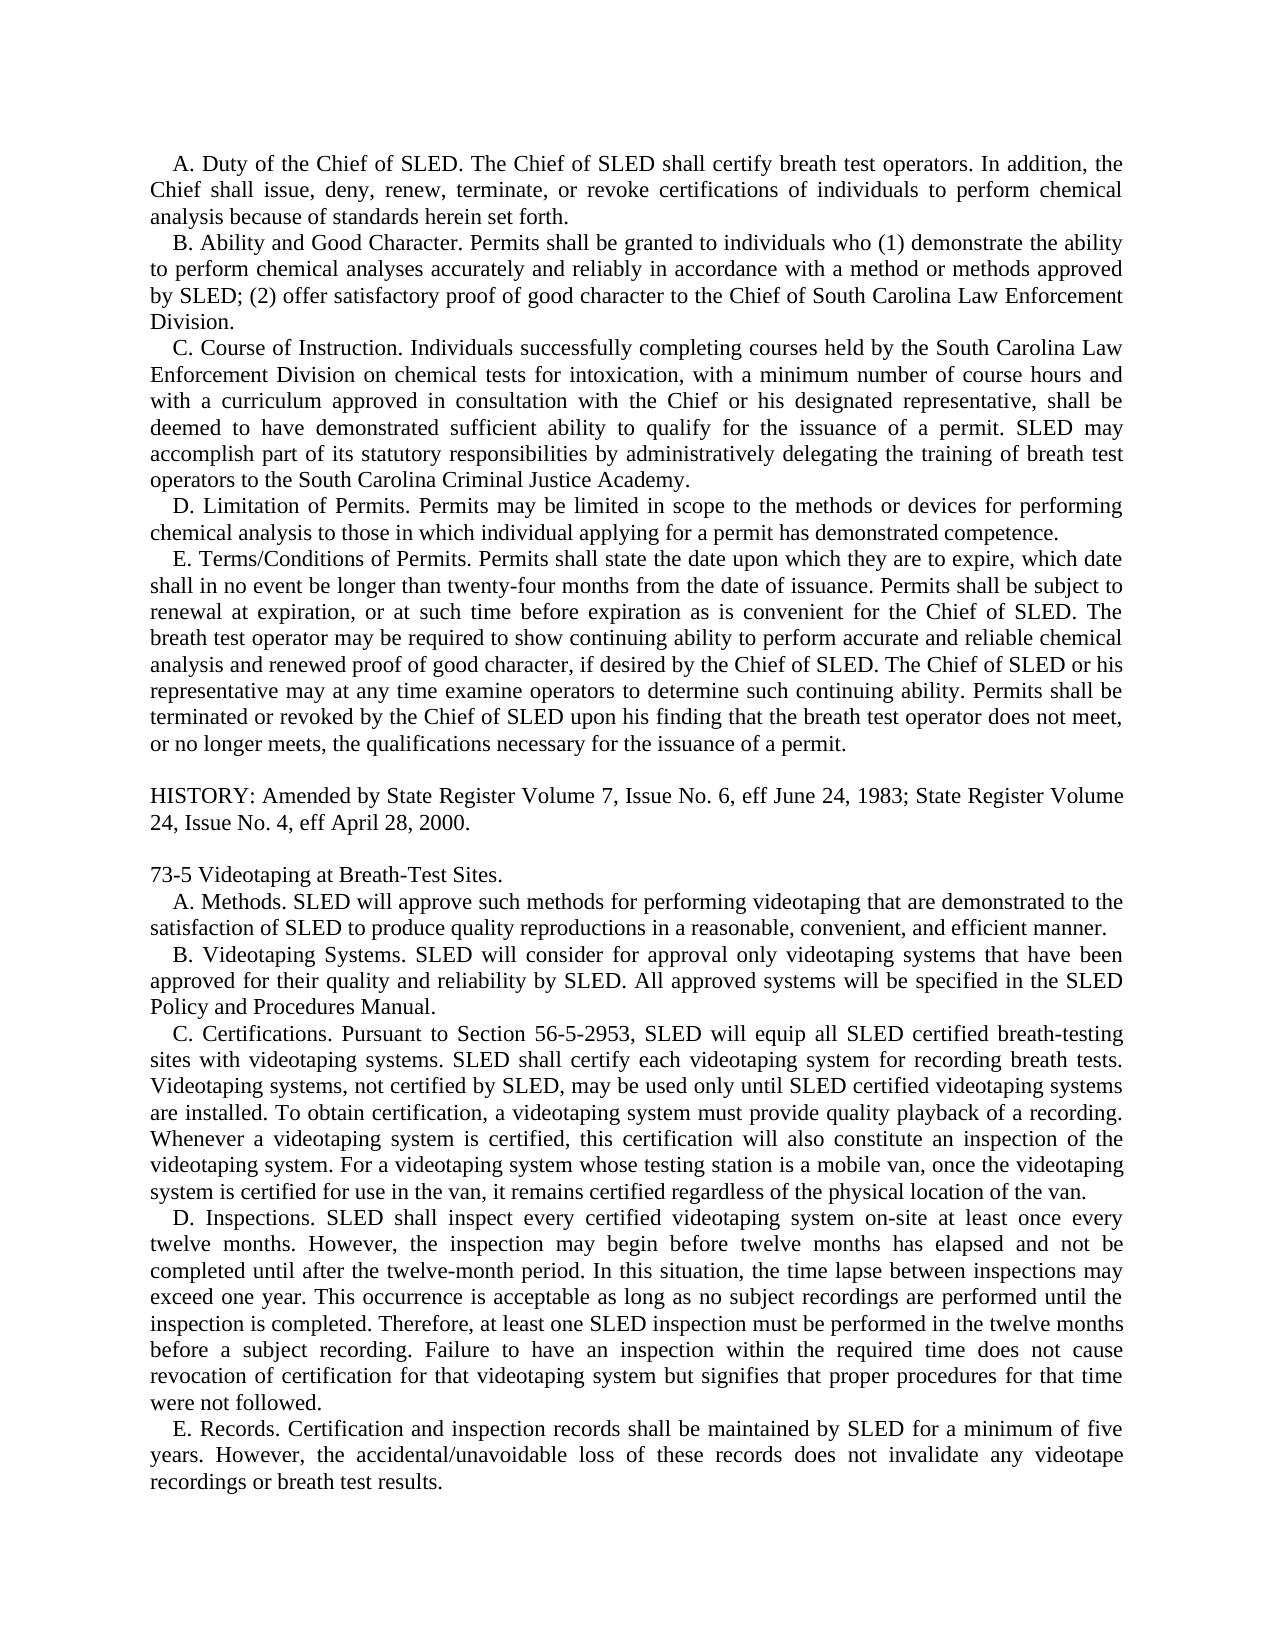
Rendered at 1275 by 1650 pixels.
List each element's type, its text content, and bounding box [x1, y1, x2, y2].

text E. Records. Certification and inspection records shall be maintained by SLED for a minimum of five years. However, the accidental/unavoidable loss of these records does not invalidate any videotape recordings or breath test results. [150, 1415, 1125, 1494]
text A. Duty of the Chief of SLED. The Chief of SLED shall certify breath test operators. In addition, the Chief shall issue, deny, renew, terminate, or revoke certifications of individuals to perform chemical analysis because of standards herein set forth. [150, 150, 1125, 229]
text A. Methods. SLED will approve such methods for performing videotaping that are demonstrated to the satisfaction of SLED to produce quality reproductions in a reasonable, convenient, and efficient manner. [150, 888, 1125, 941]
text B. Ability and Good Character. Permits shall be granted to individuals who (1) demonstrate the ability to perform chemical analyses accurately and reliably in accordance with a method or methods approved by SLED; (2) offer satisfactory proof of good character to the Chief of South Carolina Law Enforcement Division. [150, 229, 1125, 334]
text E. Terms/Conditions of Permits. Permits shall state the date upon which they are to expire, which date shall in no event be longer than twenty-four months from the date of issuance. Permits shall be subject to renewal at expiration, or at such time before expiration as is convenient for the Chief of SLED. The breath test operator may be required to show continuing ability to perform accurate and reliable chemical analysis and renewed proof of good character, if desired by the Chief of SLED. The Chief of SLED or his representative may at any time examine operators to determine such continuing ability. Permits shall be terminated or revoked by the Chief of SLED upon his finding that the breath test operator does not meet, or no longer meets, the qualifications necessary for the issuance of a permit. [150, 545, 1125, 756]
text C. Course of Instruction. Individuals successfully completing courses held by the South Carolina Law Enforcement Division on chemical tests for intoxication, with a minimum number of course hours and with a curriculum approved in consultation with the Chief or his designated representative, shall be deemed to have demonstrated sufficient ability to qualify for the issuance of a permit. SLED may accomplish part of its statutory responsibilities by administratively delegating the training of breath test operators to the South Carolina Criminal Justice Academy. [150, 334, 1125, 493]
text D. Inspections. SLED shall inspect every certified videotaping system on-site at least once every twelve months. However, the inspection may begin before twelve months has elapsed and not be completed until after the twelve-month period. In this situation, the time lapse between inspections may exceed one year. This occurrence is acceptable as long as no subject recordings are performed until the inspection is completed. Therefore, at least one SLED inspection must be performed in the twelve months before a subject recording. Failure to have an inspection within the required time does not cause revocation of certification for that videotaping system but signifies that proper procedures for that time were not followed. [150, 1204, 1125, 1415]
text C. Certifications. Pursuant to Section 56-5-2953, SLED will equip all SLED certified breath-testing sites with videotaping systems. SLED shall certify each videotaping system for recording breath tests. Videotaping systems, not certified by SLED, may be used only until SLED certified videotaping systems are installed. To obtain certification, a videotaping system must provide quality playback of a recording. Whenever a videotaping system is certified, this certification will also constitute an inspection of the videotaping system. For a videotaping system whose testing station is a mobile van, once the videotaping system is certified for use in the van, it remains certified regardless of the physical location of the van. [150, 1020, 1125, 1204]
text D. Limitation of Permits. Permits may be limited in scope to the methods or devices for performing chemical analysis to those in which individual applying for a permit has demonstrated competence. [150, 493, 1125, 545]
text HISTORY: Amended by State Register Volume 7, Issue No. 6, eff June 24, 1983; State Register Volume 24, Issue No. 4, eff April 28, 2000. [150, 782, 1125, 835]
text 73-5 Videotaping at Breath-Test Sites. [150, 862, 1125, 888]
text B. Videotaping Systems. SLED will consider for approval only videotaping systems that have been approved for their quality and reliability by SLED. All approved systems will be specified in the SLED Policy and Procedures Manual. [150, 941, 1125, 1020]
